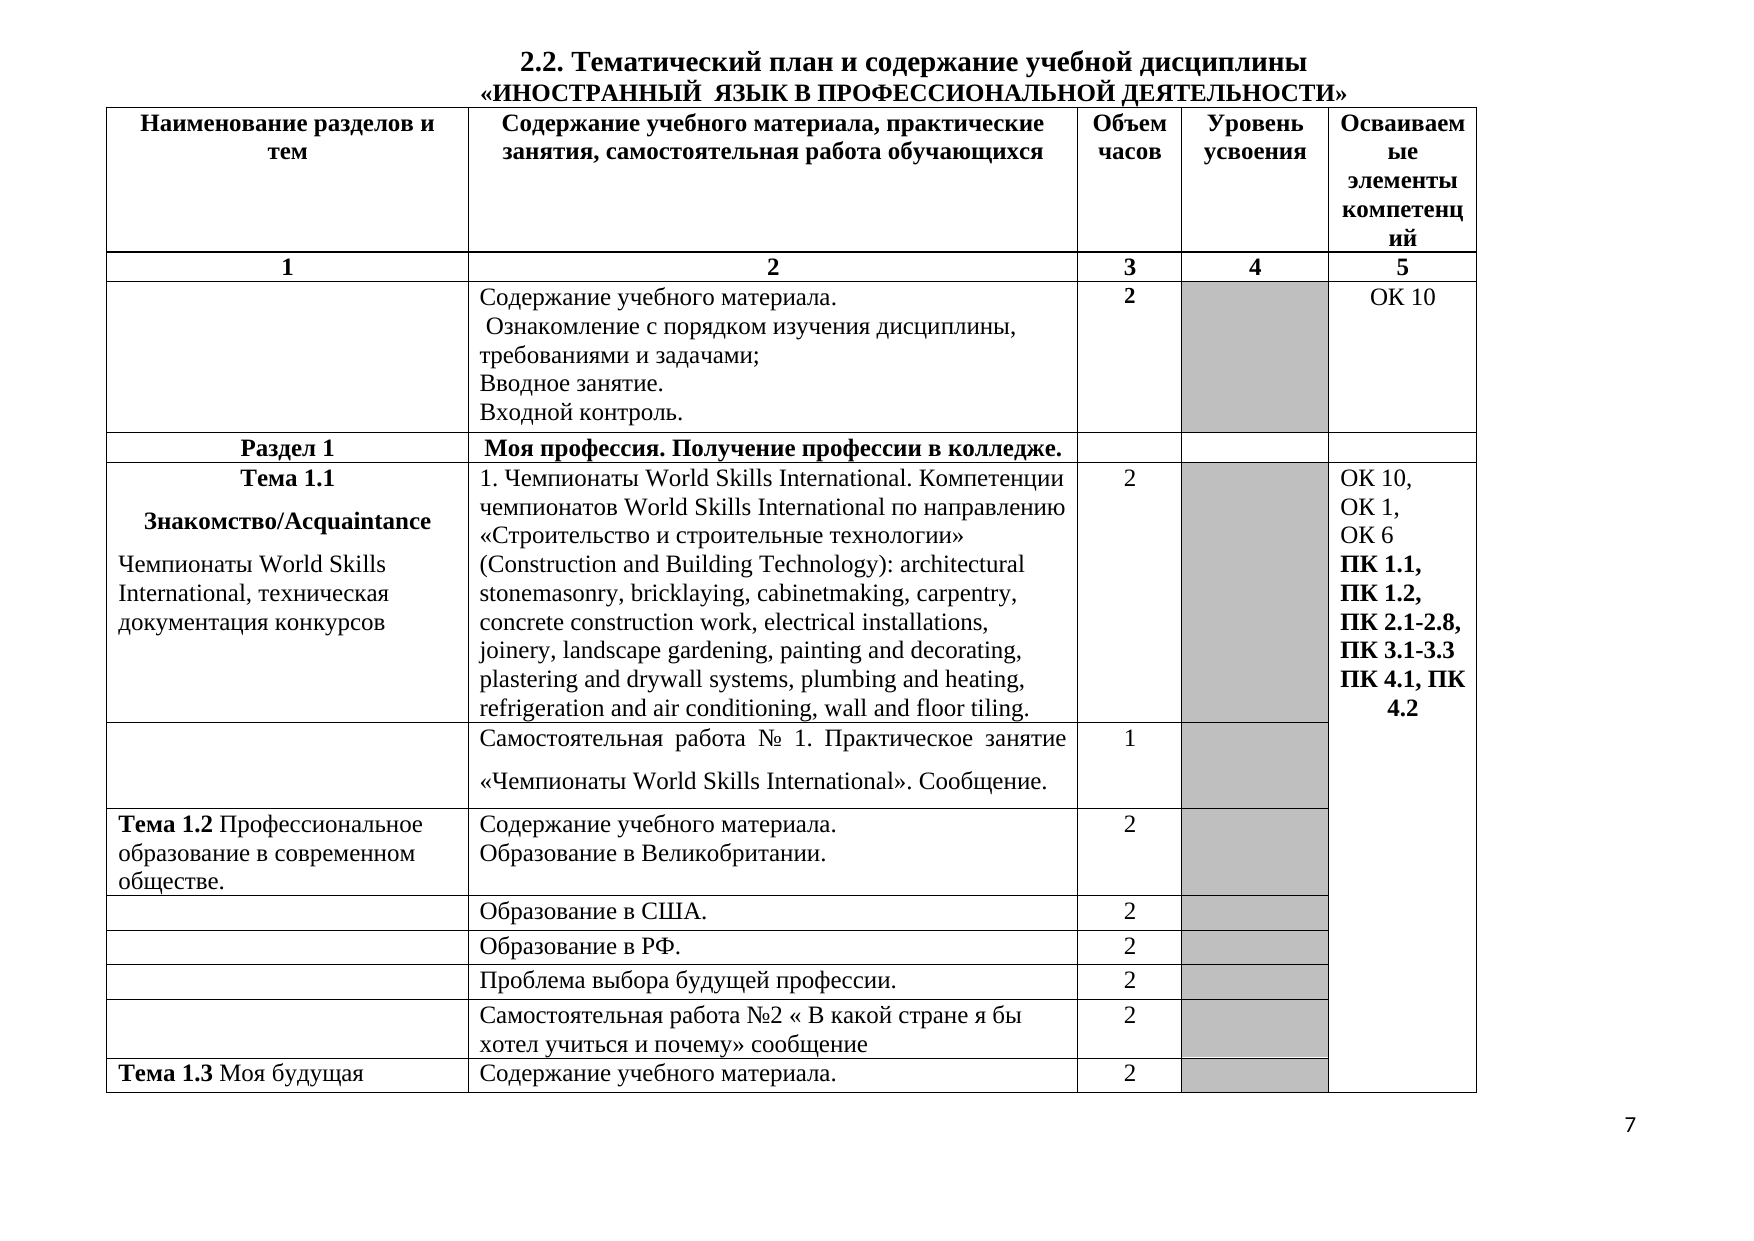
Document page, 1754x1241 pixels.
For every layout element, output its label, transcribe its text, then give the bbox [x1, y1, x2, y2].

table_cell [1182, 809, 1328, 895]
table_cell [107, 896, 468, 930]
text 2.2. Тематический план и содержание учебной дисциплины [118, 44, 1636, 78]
table_cell [107, 931, 468, 964]
table_cell Тема 1.1 Знакомство/Acquaintance Чемпионаты World Skills International, техническая документация конкурсов [107, 463, 468, 722]
table_cell 2 [1078, 931, 1181, 964]
table_cell Самостоятельная работа № 1. Практическое занятие «Чемпионаты World Skills International». Сообщение. [469, 723, 1077, 808]
table_cell [1182, 282, 1328, 432]
table_cell Образование в США. [469, 896, 1077, 930]
table_cell 5 [1329, 253, 1476, 281]
table_cell Моя профессия. Получение профессии в колледже. [469, 433, 1077, 462]
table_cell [469, 1059, 1077, 1092]
table_cell [107, 1000, 468, 1057]
table_cell 2 [1078, 896, 1181, 930]
table_cell [107, 723, 468, 808]
table_cell 2 [469, 253, 1077, 281]
table_cell Раздел 1 [107, 433, 468, 462]
table_cell Содержание учебного материала. Ознакомление с порядком изучения дисциплины, требованиями и задачами; Вводное занятие. Входной контроль. [469, 282, 1077, 432]
table_cell Образование в РФ. [469, 931, 1077, 964]
table_cell 2 [1078, 1059, 1181, 1092]
table_cell 1. Чемпионаты World Skills International. Компетенции чемпионатов World Skills International по направлению «Строительство и строительные технологии» (Construction and Building Technology): architectural stonemasonry, bricklaying, cabinetmaking, carpentry, concrete construction work, electrical installations, joinery, landscape gardening, painting and decorating, plastering and drywall systems, plumbing and heating, refrigeration and air conditioning, wall and floor tiling. [469, 463, 1077, 722]
table_cell ОК 10 [1329, 282, 1476, 432]
table_cell [1182, 1000, 1328, 1057]
text «ИНОСТРАННЫЙ ЯЗЫК В ПРОФЕССИОНАЛЬНОЙ ДЕЯТЕЛЬНОСТИ» [118, 78, 1636, 107]
table_cell 4 [1182, 253, 1328, 281]
table_cell [1182, 463, 1328, 722]
table_cell 2 [1078, 965, 1181, 999]
table_cell [1078, 433, 1181, 462]
table_header Содержание учебного материала, практические занятия, самостоятельная работа обучающихся [469, 108, 1077, 251]
table_header Уровень усвоения [1182, 108, 1328, 251]
table_cell ОК 10, ОК 1, ОК 6 ПК 1.1, ПК 1.2, ПК 2.1-2.8, ПК 3.1-3.3 ПК 4.1, ПК 4.2 [1329, 463, 1476, 1092]
table_cell Самостоятельная работа №2 « В какой стране я бы хотел учиться и почему» сообщение [469, 1000, 1077, 1057]
table_cell [1182, 433, 1328, 462]
table_cell [1182, 896, 1328, 930]
table_cell [107, 965, 468, 999]
table_cell 2 [1078, 282, 1181, 432]
table_header Объем часов [1078, 108, 1181, 251]
table_cell [1182, 1059, 1328, 1092]
table_cell Тема 1.2 Профессиональное образование в современном обществе. [107, 809, 468, 895]
table_cell [107, 282, 468, 432]
table_cell 2 [1078, 1000, 1181, 1057]
table_cell 1 [107, 253, 468, 281]
table_cell [1182, 965, 1328, 999]
table_cell [1182, 931, 1328, 964]
table_cell Проблема выбора будущей профессии. [469, 965, 1077, 999]
table_cell [1182, 723, 1328, 808]
table_header Осваиваемые элементы компетенций [1329, 108, 1476, 251]
table_header Наименование разделов и тем [107, 108, 468, 251]
table_cell 1 [1078, 723, 1181, 808]
table_cell 3 [1078, 253, 1181, 281]
table_cell 2 [1078, 463, 1181, 722]
table_cell 2 [1078, 809, 1181, 895]
table_cell Содержание учебного материала. Образование в Великобритании. [469, 809, 1077, 895]
table_cell [1329, 433, 1476, 462]
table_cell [107, 1059, 468, 1092]
